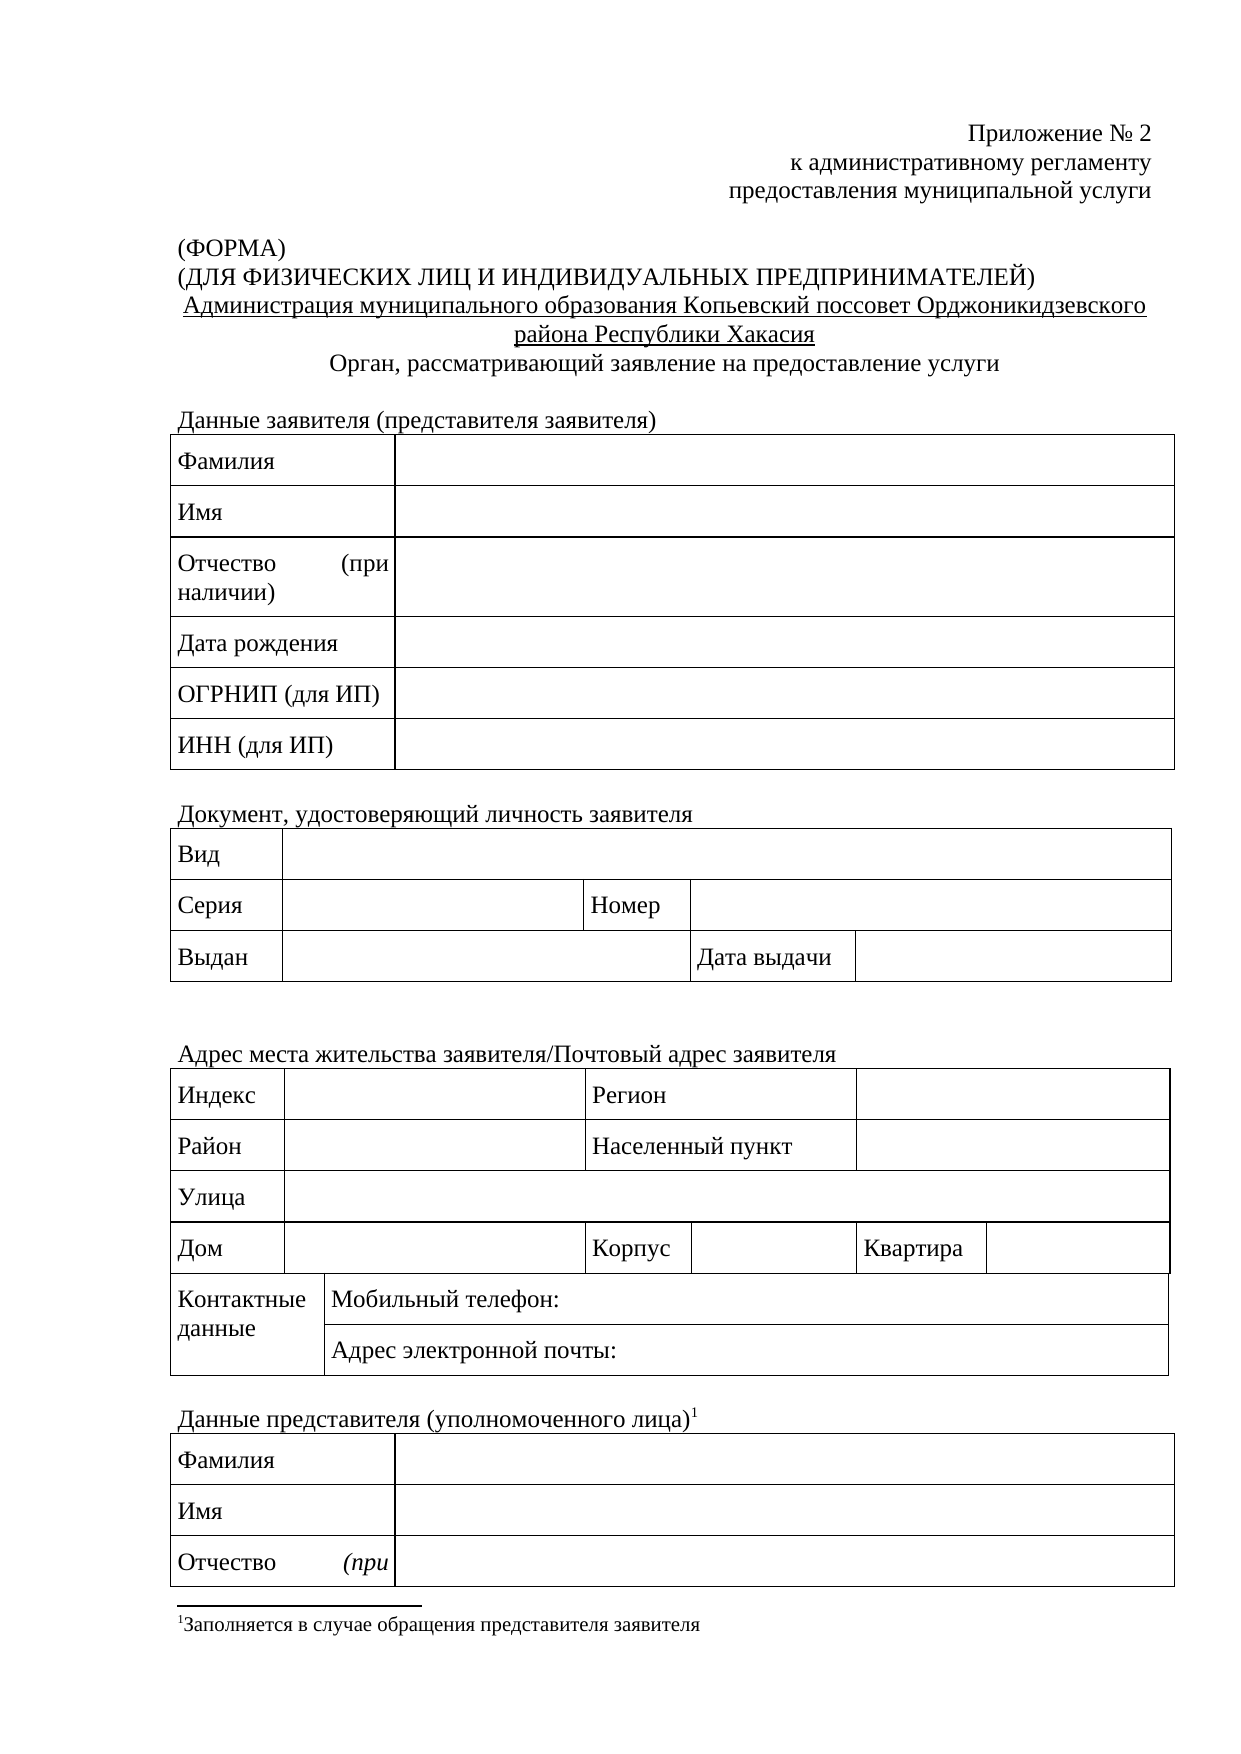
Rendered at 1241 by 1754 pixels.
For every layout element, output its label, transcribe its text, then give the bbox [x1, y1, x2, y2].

table_cell [283, 931, 690, 981]
table_cell Улица [171, 1171, 284, 1221]
table_cell Контактные данные [171, 1274, 324, 1374]
table_cell Населенный пункт [586, 1120, 856, 1170]
text Данные представителя (уполномоченного лица) [177, 1404, 1152, 1433]
table_cell [283, 880, 583, 930]
table_cell [396, 1485, 1174, 1535]
table_cell [396, 719, 1174, 769]
table_cell Дом [171, 1223, 284, 1272]
text Администрация муниципального образования Копьевский поссовет Орджоникидзевского района Республики Хакасия [177, 291, 1152, 348]
text Приложение № 2 [177, 118, 1152, 147]
table_cell Квартира [857, 1223, 986, 1272]
table_cell [691, 880, 1171, 930]
table_header [857, 1069, 1169, 1119]
table_cell [856, 931, 1171, 981]
table_header [396, 435, 1174, 485]
table_header Фамилия [171, 1434, 394, 1484]
table_cell Серия [171, 880, 282, 930]
table_cell [692, 1223, 856, 1272]
table_cell Адрес электронной почты: [325, 1325, 1168, 1374]
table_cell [171, 1536, 394, 1586]
table_cell Дата рождения [171, 617, 394, 667]
table_cell [857, 1120, 1169, 1170]
table_cell Отчество (при наличии) [171, 538, 394, 616]
table_header [283, 829, 1171, 879]
table_cell [396, 617, 1174, 667]
table_cell Корпус [586, 1223, 691, 1272]
table_cell Район [171, 1120, 284, 1170]
table_header [396, 1434, 1174, 1484]
table_cell Номер [584, 880, 690, 930]
table_header Индекс [171, 1069, 284, 1119]
text предоставления муниципальной услуги [177, 176, 1152, 204]
text (ФОРМА) [177, 233, 1152, 262]
table_cell Имя [171, 1485, 394, 1535]
table_cell [396, 486, 1174, 536]
text Данные заявителя (представителя заявителя) [177, 406, 1152, 434]
table_cell Имя [171, 486, 394, 536]
table_cell Выдан [171, 931, 282, 981]
table_cell Дата выдачи [691, 931, 855, 981]
text Документ, удостоверяющий личность заявителя [177, 799, 1152, 828]
table_cell ИНН (для ИП) [171, 719, 394, 769]
table_header Вид [171, 829, 282, 879]
table_cell [285, 1223, 585, 1272]
text Адрес места жительства заявителя/Почтовый адрес заявителя [177, 1039, 1152, 1068]
table_cell [285, 1171, 1169, 1221]
table_cell [396, 1536, 1174, 1586]
table_cell [987, 1223, 1169, 1272]
table_header Регион [586, 1069, 856, 1119]
text к административному регламенту [177, 147, 1152, 176]
table_cell Мобильный телефон: [325, 1274, 1168, 1323]
table_cell ОГРНИП (для ИП) [171, 668, 394, 718]
table_cell [285, 1120, 585, 1170]
table_header [285, 1069, 585, 1119]
text Орган, рассматривающий заявление на предоставление услуги [177, 348, 1152, 377]
table_cell [396, 668, 1174, 718]
table_header Фамилия [171, 435, 394, 485]
table_cell [396, 538, 1174, 616]
text (ДЛЯ ФИЗИЧЕСКИХ ЛИЦ И ИНДИВИДУАЛЬНЫХ ПРЕДПРИНИМАТЕЛЕЙ) [177, 262, 1152, 291]
